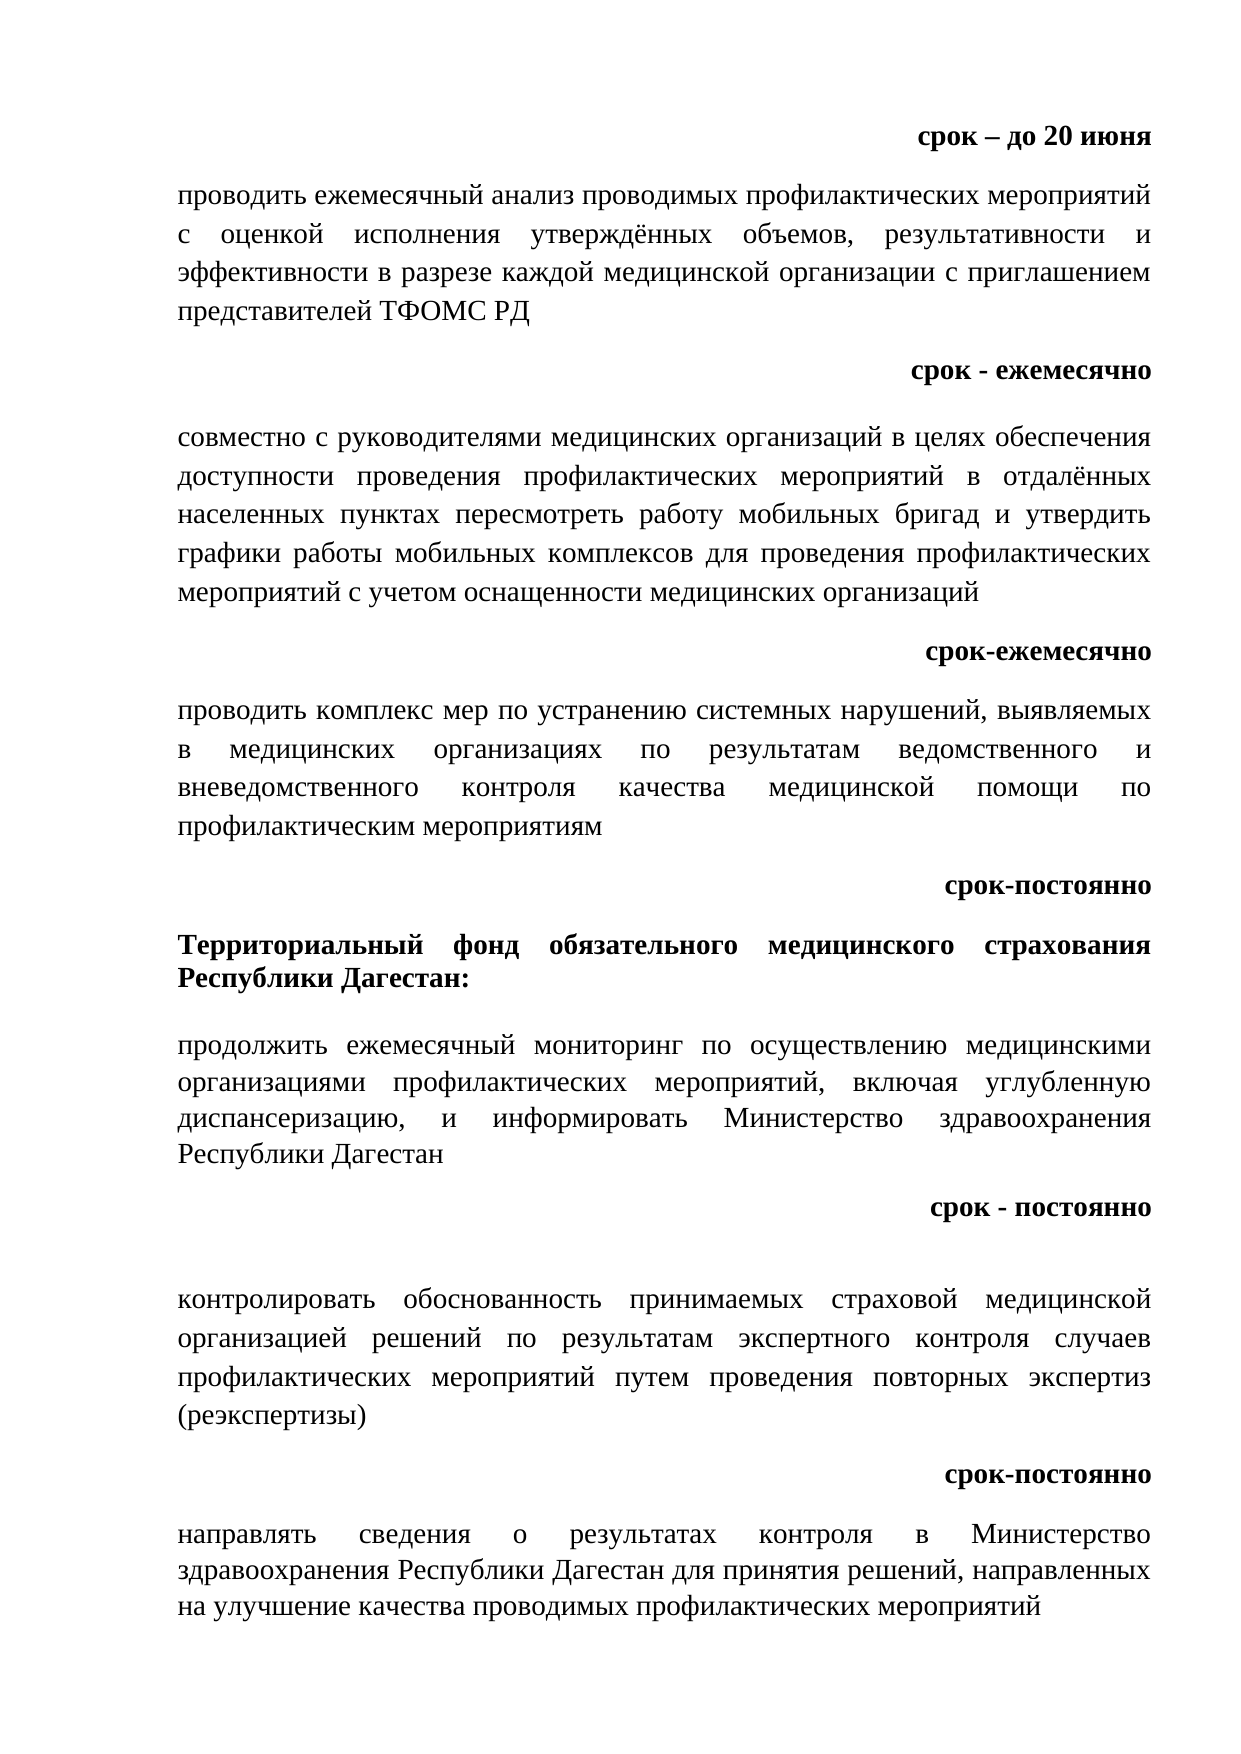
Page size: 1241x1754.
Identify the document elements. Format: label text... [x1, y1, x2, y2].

text совместно с руководителями медицинских организаций в целях обеспечения доступности проведения профилактических мероприятий в отдалённых населенных пунктах пересмотреть работу мобильных бригад и утвердить графики работы мобильных комплексов для проведения профилактических мероприятий с учетом оснащенности медицинских организаций [177, 419, 1152, 607]
text проводить ежемесячный анализ проводимых профилактических мероприятий с оценкой исполнения утверждённых объемов, результативности и эффективности в разрезе каждой медицинской организации с приглашением представителей ТФОМС РД [177, 177, 1152, 327]
text проводить комплекс мер по устранению системных нарушений, выявляемых в медицинских организациях по результатам ведомственного и вневедомственного контроля качества медицинской помощи по профилактическим мероприятиям [177, 692, 1152, 842]
text направлять сведения о результатах контроля в Министерство здравоохранения Республики Дагестан для принятия решений, направленных на улучшение качества проводимых профилактических мероприятий [177, 1516, 1152, 1622]
text продолжить ежемесячный мониторинг по осуществлению медицинскими организациями профилактических мероприятий, включая углубленную диспансеризацию, и информировать Министерство здравоохранения Республики Дагестан [177, 1027, 1152, 1169]
text срок – до 20 июня [177, 118, 1152, 152]
text срок-ежемесячно [177, 633, 1152, 667]
text срок-постоянно [177, 1457, 1152, 1490]
text срок - постоянно [177, 1189, 1152, 1222]
text срок - ежемесячно [177, 352, 1152, 386]
text Территориальный фонд обязательного медицинского страхования Республики Дагестан: [177, 927, 1152, 994]
text срок-постоянно [177, 867, 1152, 901]
text контролировать обоснованность принимаемых страховой медицинской организацией решений по результатам экспертного контроля случаев профилактических мероприятий путем проведения повторных экспертиз (реэкспертизы) [177, 1282, 1152, 1431]
